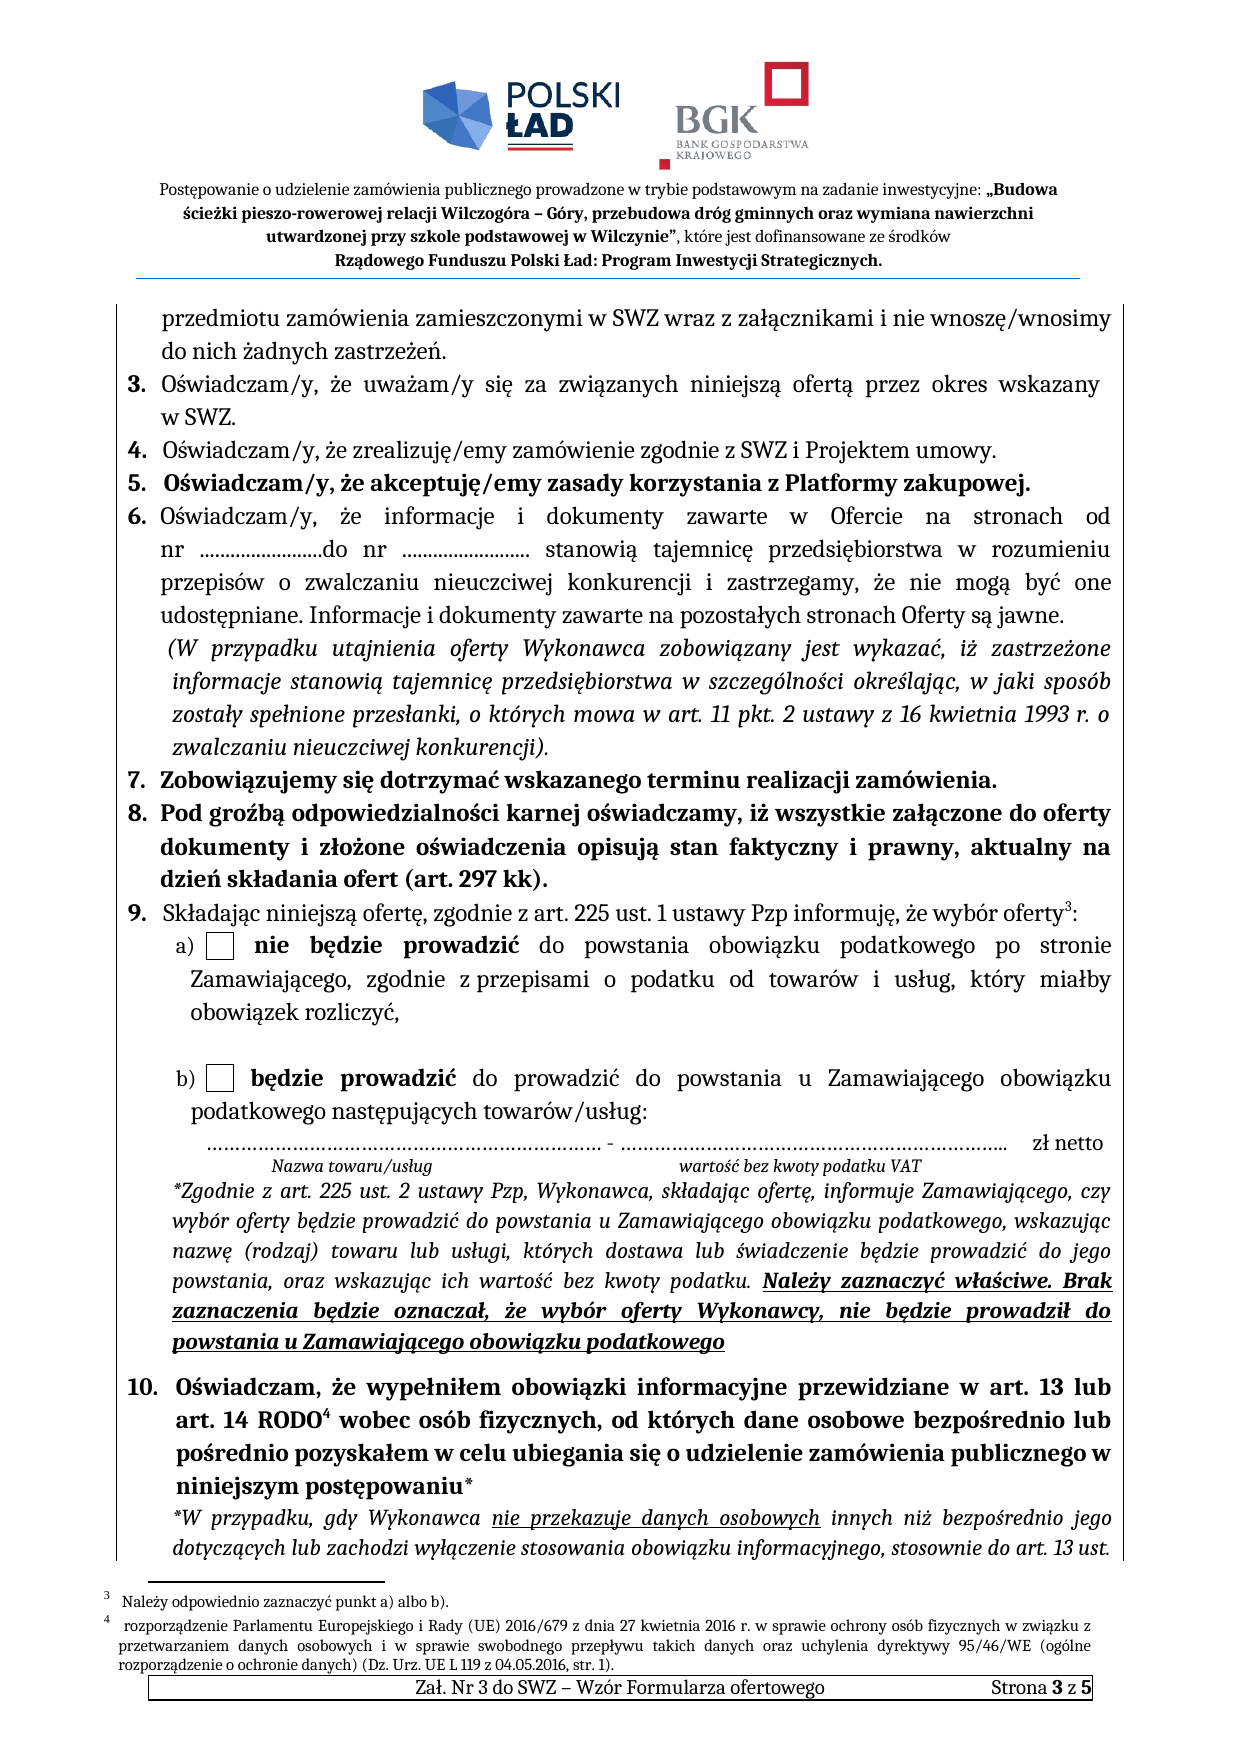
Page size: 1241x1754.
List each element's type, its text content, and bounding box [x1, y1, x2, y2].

picture [411, 50, 829, 180]
